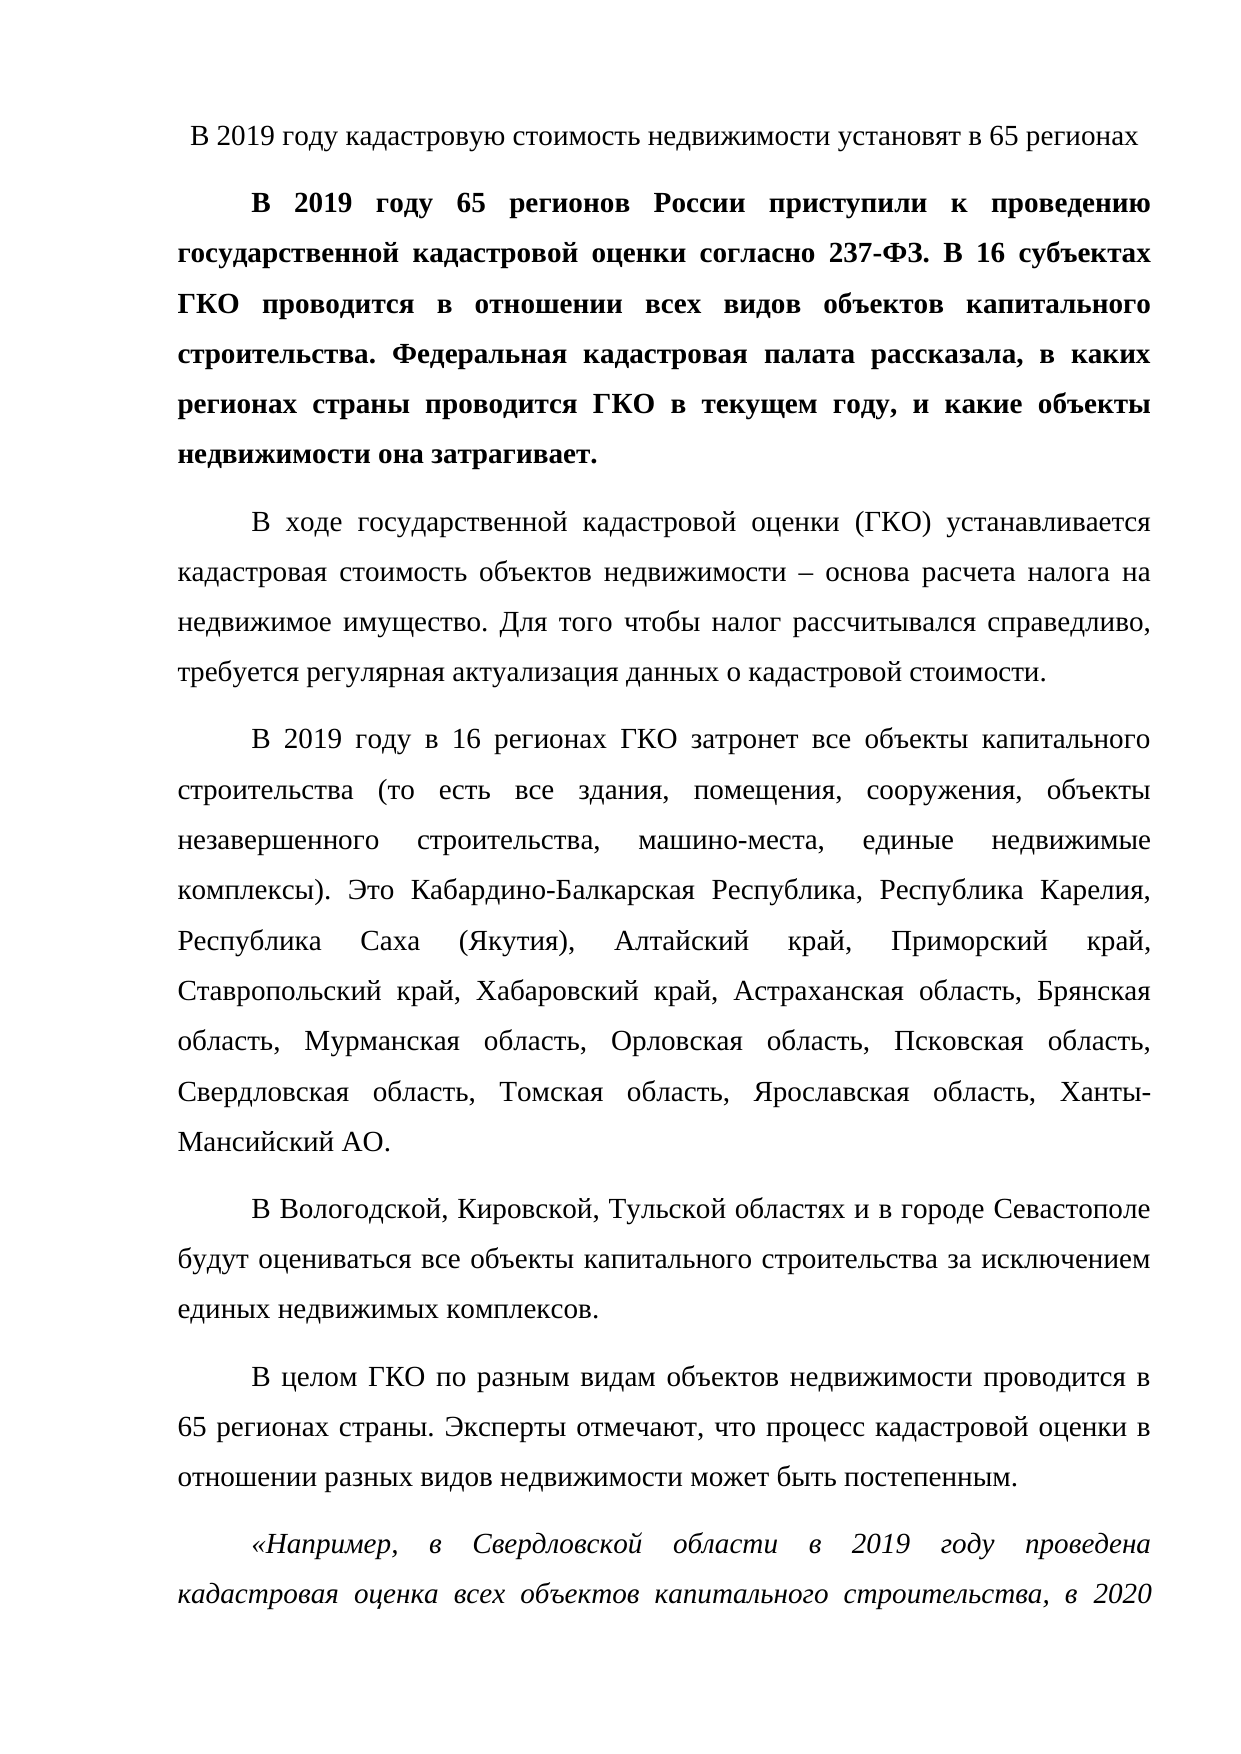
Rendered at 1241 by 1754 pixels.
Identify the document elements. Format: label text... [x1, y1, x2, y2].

text В 2019 году в 16 регионах ГКО затронет все объекты капитального строительства (то есть все здания, помещения, сооружения, объекты незавершенного строительства, машино-места, единые недвижимые комплексы). Это Кабардино-Балкарская Республика, Республика Карелия, Республика Саха (Якутия), Алтайский край, Приморский край, Ставропольский край, Хабаровский край, Астраханская область, Брянская область, Мурманская область, Орловская область, Псковская область, Свердловская область, Томская область, Ярославская область, Ханты-Мансийский АО. [177, 722, 1152, 1158]
text В 2019 году 65 регионов России приступили к проведению государственной кадастровой оценки согласно 237-ФЗ. В 16 субъектах ГКО проводится в отношении всех видов объектов капитального строительства. Федеральная кадастровая палата рассказала, в каких регионах страны проводится ГКО в текущем году, и какие объекты недвижимости она затрагивает. [177, 185, 1152, 470]
text В ходе государственной кадастровой оценки (ГКО) устанавливается кадастровая стоимость объектов недвижимости – основа расчета налога на недвижимое имущество. Для того чтобы налог рассчитывался справедливо, требуется регулярная актуализация данных о кадастровой стоимости. [177, 504, 1152, 688]
text В целом ГКО по разным видам объектов недвижимости проводится в 65 регионах страны. Эксперты отмечают, что процесс кадастровой оценки в отношении разных видов недвижимости может быть постепенным. [177, 1359, 1152, 1493]
text В Вологодской, Кировской, Тульской областях и в городе Севастополе будут оцениваться все объекты капитального строительства за исключением единых недвижимых комплексов. [177, 1191, 1152, 1325]
text В 2019 году кадастровую стоимость недвижимости установят в 65 регионах [177, 118, 1152, 152]
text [177, 1526, 1152, 1610]
